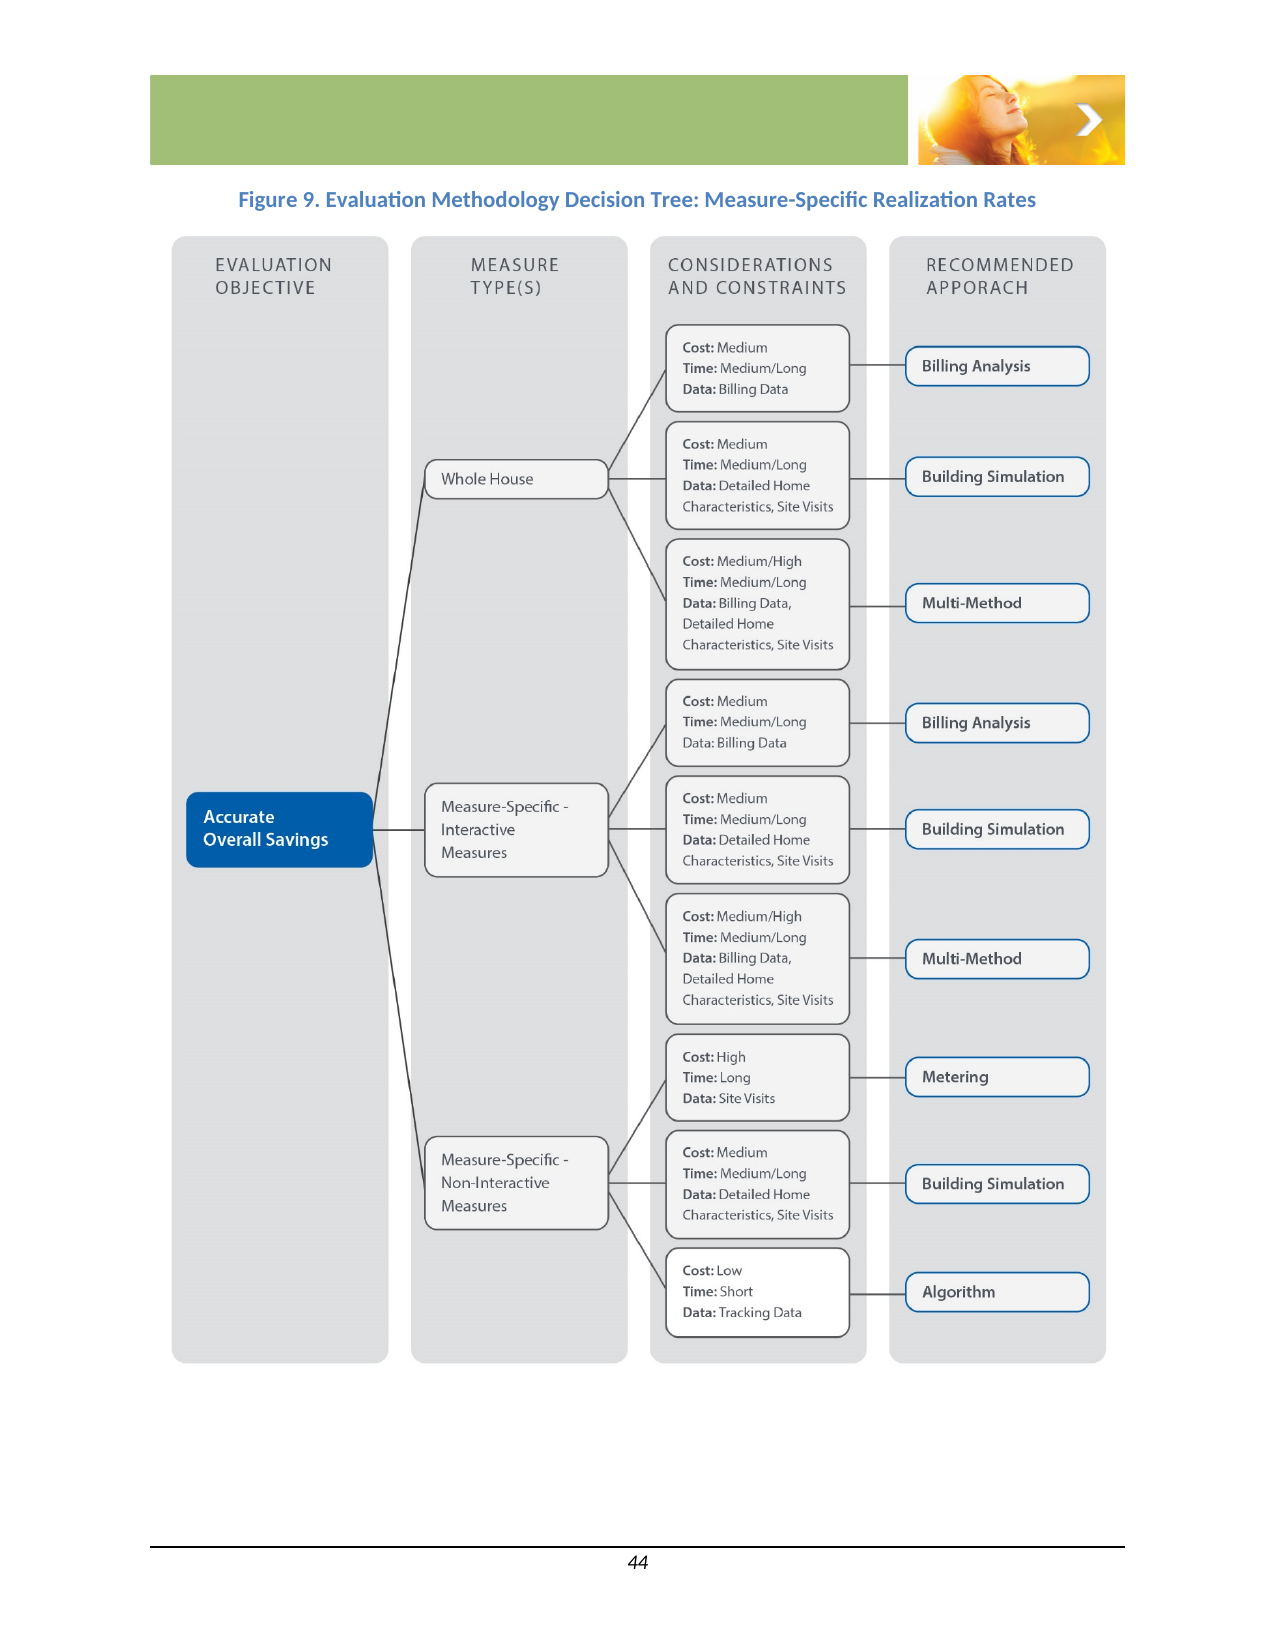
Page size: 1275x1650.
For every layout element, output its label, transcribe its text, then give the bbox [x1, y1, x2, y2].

picture [150, 217, 1125, 1381]
text Figure 9. Evaluation Methodology Decision Tree: Measure-Specific Realization Rates [150, 185, 1125, 213]
picture [150, 75, 1125, 165]
